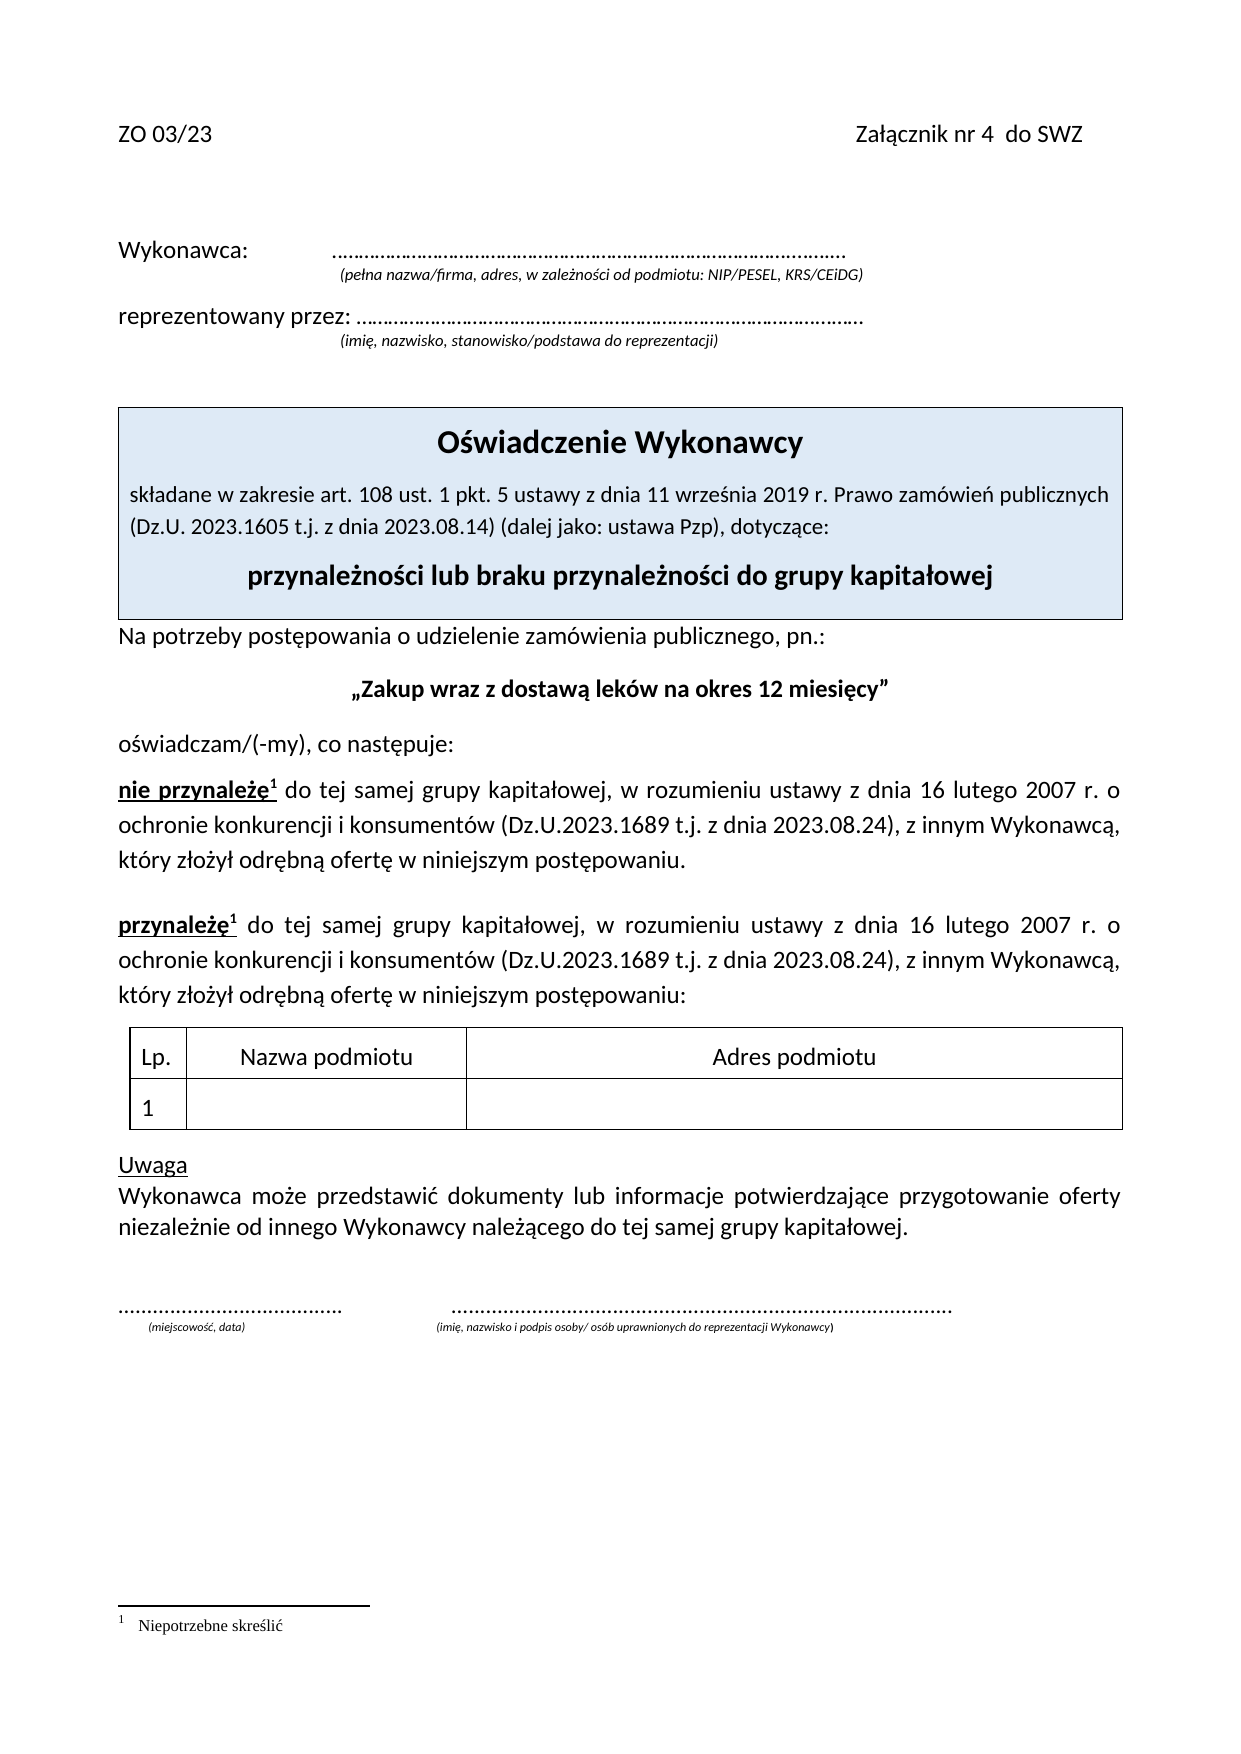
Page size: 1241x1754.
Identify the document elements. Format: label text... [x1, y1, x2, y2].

subtitle ZO 03/23 Załącznik nr 4 do SWZ [118, 118, 1122, 149]
text „Zakup wraz z dostawą leków na okres 12 miesięcy” [118, 666, 1122, 703]
table_cell 1 [131, 1079, 186, 1129]
text (pełna nazwa/firma, adres, w zależności od podmiotu: NIP/PESEL, KRS/CEiDG) [339, 264, 1122, 285]
table_header Nazwa podmiotu [187, 1028, 466, 1078]
text reprezentowany przez: ……………………………………………………………………………...…… [118, 300, 1122, 331]
text (imię, nazwisko, stanowisko/podstawa do reprezentacji) [340, 331, 1122, 351]
text Wykonawca może przedstawić dokumenty lub informacje potwierdzające przygotowanie oferty niezależnie od innego Wykonawcy należącego do tej samej grupy kapitałowej. [118, 1180, 1122, 1241]
text przynależę do tej samej grupy kapitałowej, w rozumieniu ustawy z dnia 16 lutego 2007 r. o ochronie konkurencji i konsumentów (Dz.U.2023.1689 t.j. z dnia 2023.08.24), z innym Wykonawcą, który złożył odrębną ofertę w niniejszym postępowaniu: [118, 909, 1122, 1010]
text Uwaga [118, 1143, 1122, 1180]
table_header Lp. [131, 1028, 186, 1078]
text (miejscowość, data) (imię, nazwisko i podpis osoby/ osób uprawnionych do reprezentacji Wykonawcy) [118, 1319, 1122, 1345]
table_header Oświadczenie Wykonawcy składane w zakresie art. 108 ust. 1 pkt. 5 ustawy z dnia 11 września 2019 r. Prawo zamówień publicznych (Dz.U. 2023.1605 t.j. z dnia 2023.08.14) (dalej jako: ustawa Pzp), dotyczące: przynależności lub braku przynależności do grupy kapitałowej [119, 408, 1122, 619]
table_cell [187, 1079, 466, 1129]
table_header Adres podmiotu [467, 1028, 1122, 1078]
text oświadczam/(-my), co następuje: [118, 728, 1122, 759]
text nie przynależę1 do tej samej grupy kapitałowej, w rozumieniu ustawy z dnia 16 lutego 2007 r. o ochronie konkurencji i konsumentów (Dz.U.2023.1689 t.j. z dnia 2023.08.24), z innym Wykonawcą, który złożył odrębną ofertę w niniejszym postępowaniu. [118, 774, 1122, 874]
table_cell [467, 1079, 1122, 1129]
text Na potrzeby postępowania o udzielenie zamówienia publicznego, pn.: [118, 620, 1122, 651]
text ....................................... ....................................................................................... [118, 1291, 1122, 1319]
text Wykonawca: ..…………………………………………………………………………....….… [118, 234, 1122, 264]
